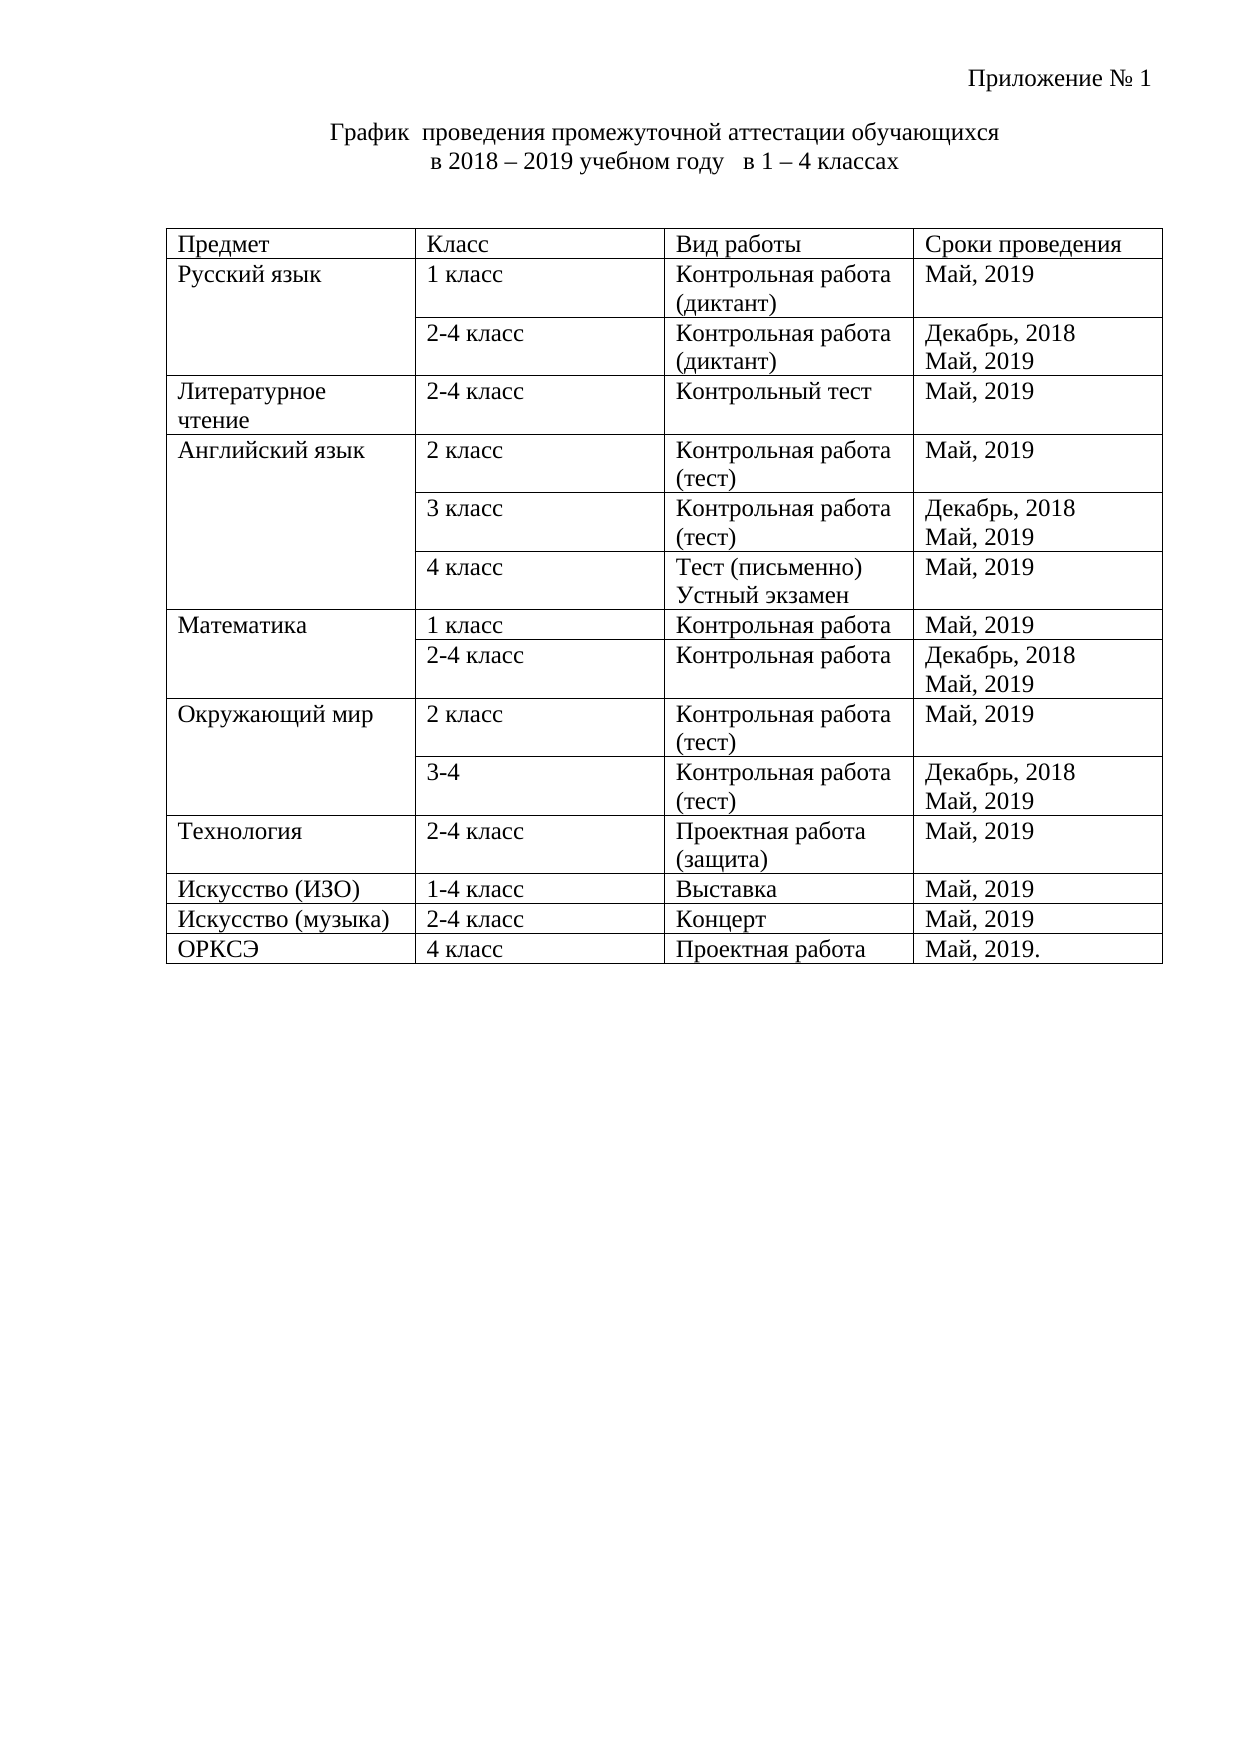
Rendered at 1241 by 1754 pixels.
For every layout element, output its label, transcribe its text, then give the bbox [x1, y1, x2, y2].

table_cell Контрольная работа [665, 640, 913, 698]
table_cell Декабрь, 2018 Май, 2019 [914, 318, 1162, 375]
table_cell Проектная работа (защита) [665, 816, 913, 873]
table_cell 1-4 класс [416, 874, 664, 903]
table_cell 2-4 класс [416, 904, 664, 933]
table_header Класс [416, 229, 664, 258]
table_cell Контрольный тест [665, 376, 913, 434]
table_cell Математика [167, 610, 415, 698]
table_cell 2-4 класс [416, 318, 664, 375]
table_cell Май, 2019 [914, 435, 1162, 492]
table_cell Декабрь, 2018 Май, 2019 [914, 640, 1162, 698]
table_cell Май, 2019 [914, 259, 1162, 317]
table_cell 2 класс [416, 699, 664, 756]
table_header Вид работы [665, 229, 913, 258]
table_cell Декабрь, 2018 Май, 2019 [914, 493, 1162, 551]
table_cell Контрольная работа (диктант) [665, 318, 913, 375]
text График проведения промежуточной аттестации обучающихся [177, 117, 1152, 146]
table_cell 4 класс [416, 552, 664, 609]
table_cell 1 класс [416, 259, 664, 317]
table_cell Окружающий мир [167, 699, 415, 815]
table_cell Контрольная работа (тест) [665, 493, 913, 551]
table_cell Литературное чтение [167, 376, 415, 434]
table_cell Май, 2019. [914, 934, 1162, 963]
table_cell 2-4 класс [416, 376, 664, 434]
table_cell 1 класс [416, 610, 664, 639]
table_cell Технология [167, 816, 415, 873]
text Приложение № 1 [177, 63, 1152, 92]
table_cell 3 класс [416, 493, 664, 551]
table_cell 4 класс [416, 934, 664, 963]
table_cell 3-4 [416, 757, 664, 815]
table_cell 2-4 класс [416, 816, 664, 873]
table_cell Выставка [665, 874, 913, 903]
table_cell Контрольная работа (тест) [665, 699, 913, 756]
table_cell 2 класс [416, 435, 664, 492]
table_cell Контрольная работа (тест) [665, 757, 913, 815]
table_cell Май, 2019 [914, 610, 1162, 639]
table_cell Искусство (музыка) [167, 904, 415, 933]
table_cell Русский язык [167, 259, 415, 375]
table_cell Декабрь, 2018 Май, 2019 [914, 757, 1162, 815]
table_cell ОРКСЭ [167, 934, 415, 963]
table_header Сроки проведения [914, 229, 1162, 258]
table_cell Май, 2019 [914, 376, 1162, 434]
table_cell 2-4 класс [416, 640, 664, 698]
table_cell Май, 2019 [914, 816, 1162, 873]
table_cell Искусство (ИЗО) [167, 874, 415, 903]
table_cell Английский язык [167, 435, 415, 609]
table_cell Контрольная работа (диктант) [665, 259, 913, 317]
table_cell Контрольная работа [665, 610, 913, 639]
table_cell Май, 2019 [914, 874, 1162, 903]
table_header Предмет [167, 229, 415, 258]
table_cell Май, 2019 [914, 904, 1162, 933]
text в 2018 – 2019 учебном году в 1 – 4 классах [177, 146, 1152, 174]
table_cell Тест (письменно) Устный экзамен [665, 552, 913, 609]
table_cell Май, 2019 [914, 552, 1162, 609]
table_cell Контрольная работа (тест) [665, 435, 913, 492]
table_cell Концерт [665, 904, 913, 933]
table_cell Май, 2019 [914, 699, 1162, 756]
table_cell Проектная работа [665, 934, 913, 963]
